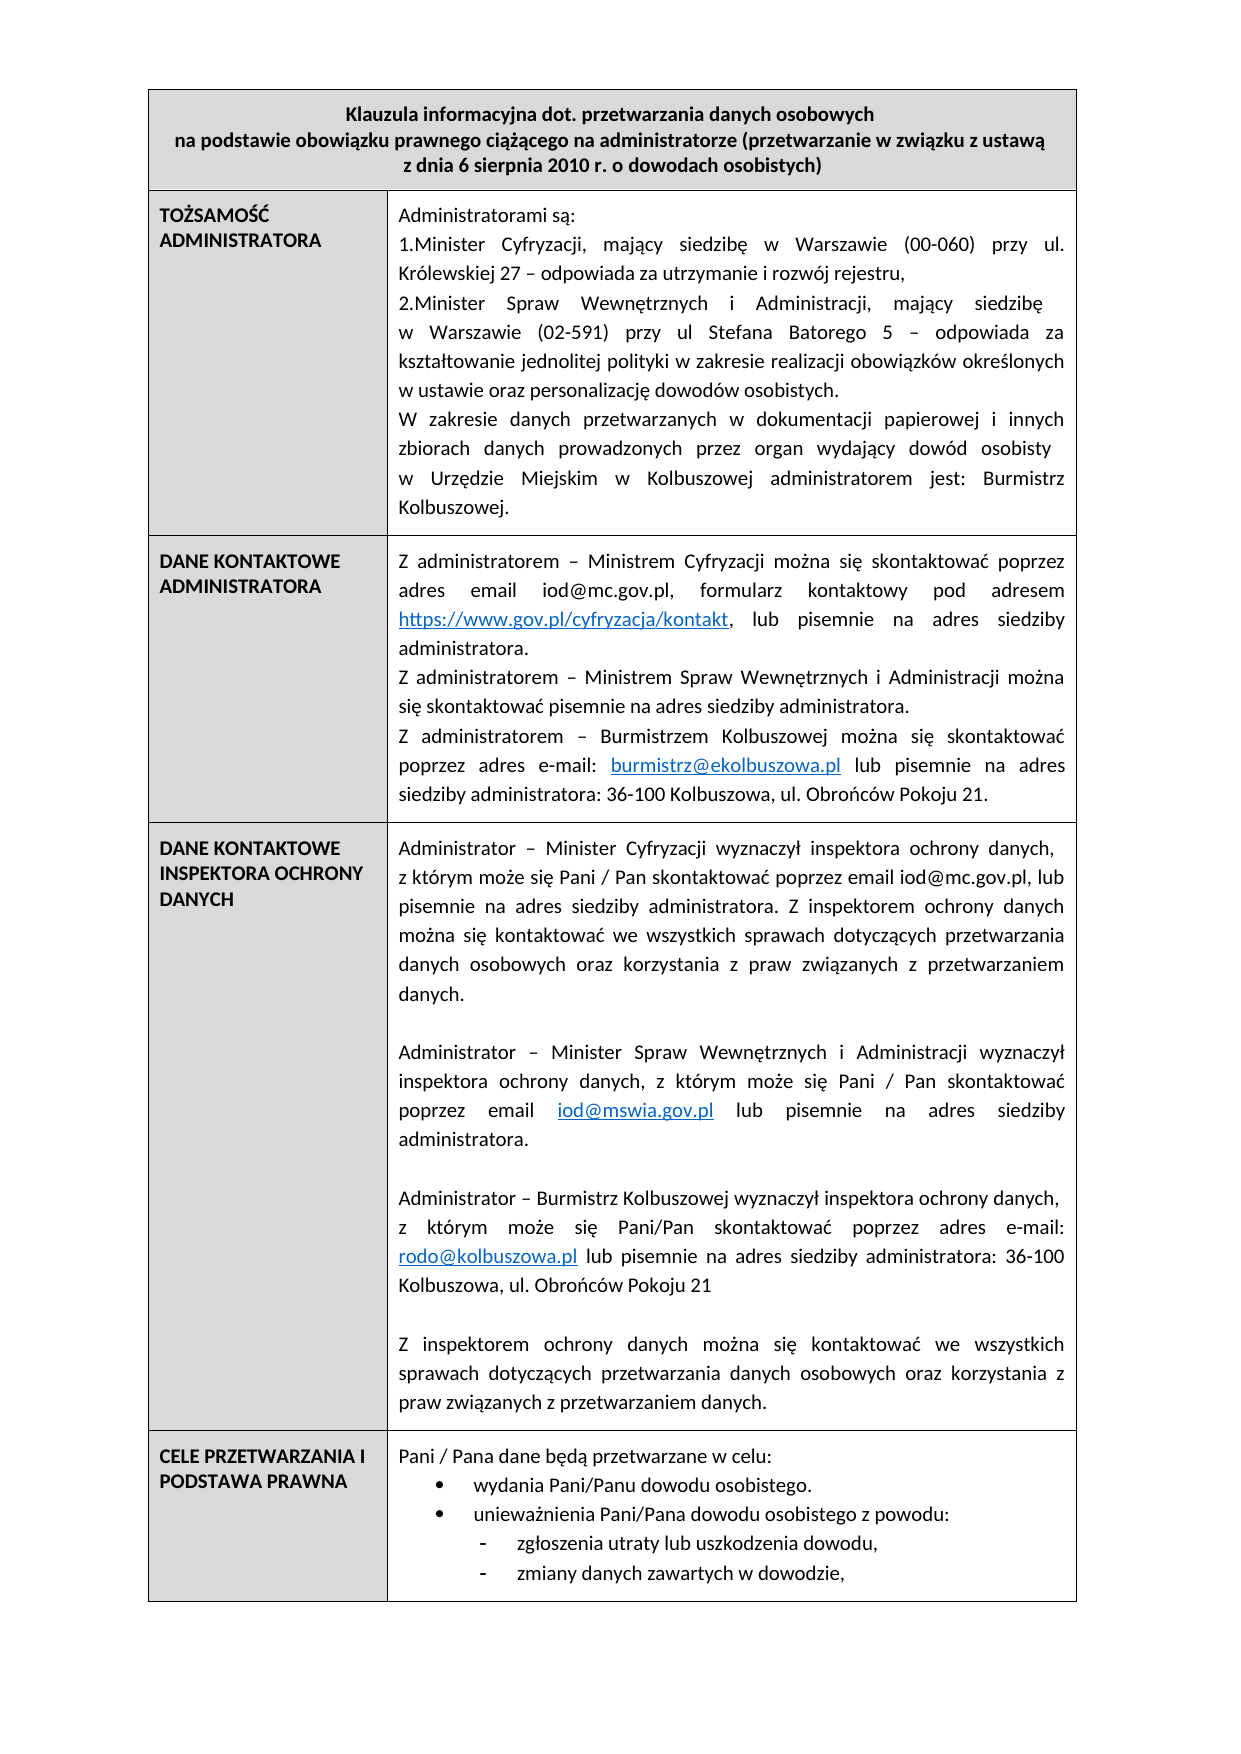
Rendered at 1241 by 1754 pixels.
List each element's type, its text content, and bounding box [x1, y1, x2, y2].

table_header Klauzula informacyjna dot. przetwarzania danych osobowych na podstawie obowiązku prawnego ciążącego na administratorze (przetwarzanie w związku z ustawą z dnia 6 sierpnia 2010 r. o dowodach osobistych) [149, 90, 1076, 189]
table_cell DANE KONTAKTOWE INSPEKTORA OCHRONY DANYCH [149, 823, 387, 1430]
table_cell CELE PRZETWARZANIA I PODSTAWA PRAWNA [149, 1431, 387, 1601]
table_cell DANE KONTAKTOWE ADMINISTRATORA [149, 536, 387, 822]
table_cell TOŻSAMOŚĆ ADMINISTRATORA [149, 191, 387, 535]
table_cell Administratorami są: 1.Minister Cyfryzacji, mający siedzibę w Warszawie (00-060) przy ul. Królewskiej 27 – odpowiada za utrzymanie i rozwój rejestru, 2.Minister Spraw Wewnętrznych i Administracji, mający siedzibę w Warszawie (02-591) przy ul Stefana Batorego 5 – odpowiada za kształtowanie jednolitej polityki w zakresie realizacji obowiązków określonych w ustawie oraz personalizację dowodów osobistych. W zakresie danych przetwarzanych w dokumentacji papierowej i innych zbiorach danych prowadzonych przez organ wydający dowód osobisty w Urzędzie Miejskim w Kolbuszowej administratorem jest: Burmistrz Kolbuszowej. [388, 191, 1076, 535]
table_cell Administrator – Minister Cyfryzacji wyznaczył inspektora ochrony danych, z którym może się Pani / Pan skontaktować poprzez email iod@mc.gov.pl, lub pisemnie na adres siedziby administratora. Z inspektorem ochrony danych można się kontaktować we wszystkich sprawach dotyczących przetwarzania danych osobowych oraz korzystania z praw związanych z przetwarzaniem danych. Administrator – Minister Spraw Wewnętrznych i Administracji wyznaczył inspektora ochrony danych, z którym może się Pani / Pan skontaktować poprzez email iod@mswia.gov.pl lub pisemnie na adres siedziby administratora. Administrator – Burmistrz Kolbuszowej wyznaczył inspektora ochrony danych, z którym może się Pani/Pan skontaktować poprzez adres e-mail: rodo@kolbuszowa.pl lub pisemnie na adres siedziby administratora: 36-100 Kolbuszowa, ul. Obrońców Pokoju 21 Z inspektorem ochrony danych można się kontaktować we wszystkich sprawach dotyczących przetwarzania danych osobowych oraz korzystania z praw związanych z przetwarzaniem danych. [388, 823, 1076, 1430]
table_cell Z administratorem – Ministrem Cyfryzacji można się skontaktować poprzez adres email iod@mc.gov.pl, formularz kontaktowy pod adresem https://www.gov.pl/cyfryzacja/kontakt, lub pisemnie na adres siedziby administratora. Z administratorem – Ministrem Spraw Wewnętrznych i Administracji można się skontaktować pisemnie na adres siedziby administratora. Z administratorem – Burmistrzem Kolbuszowej można się skontaktować poprzez adres e-mail: burmistrz@ekolbuszowa.pl lub pisemnie na adres siedziby administratora: 36-100 Kolbuszowa, ul. Obrońców Pokoju 21. [388, 536, 1076, 822]
